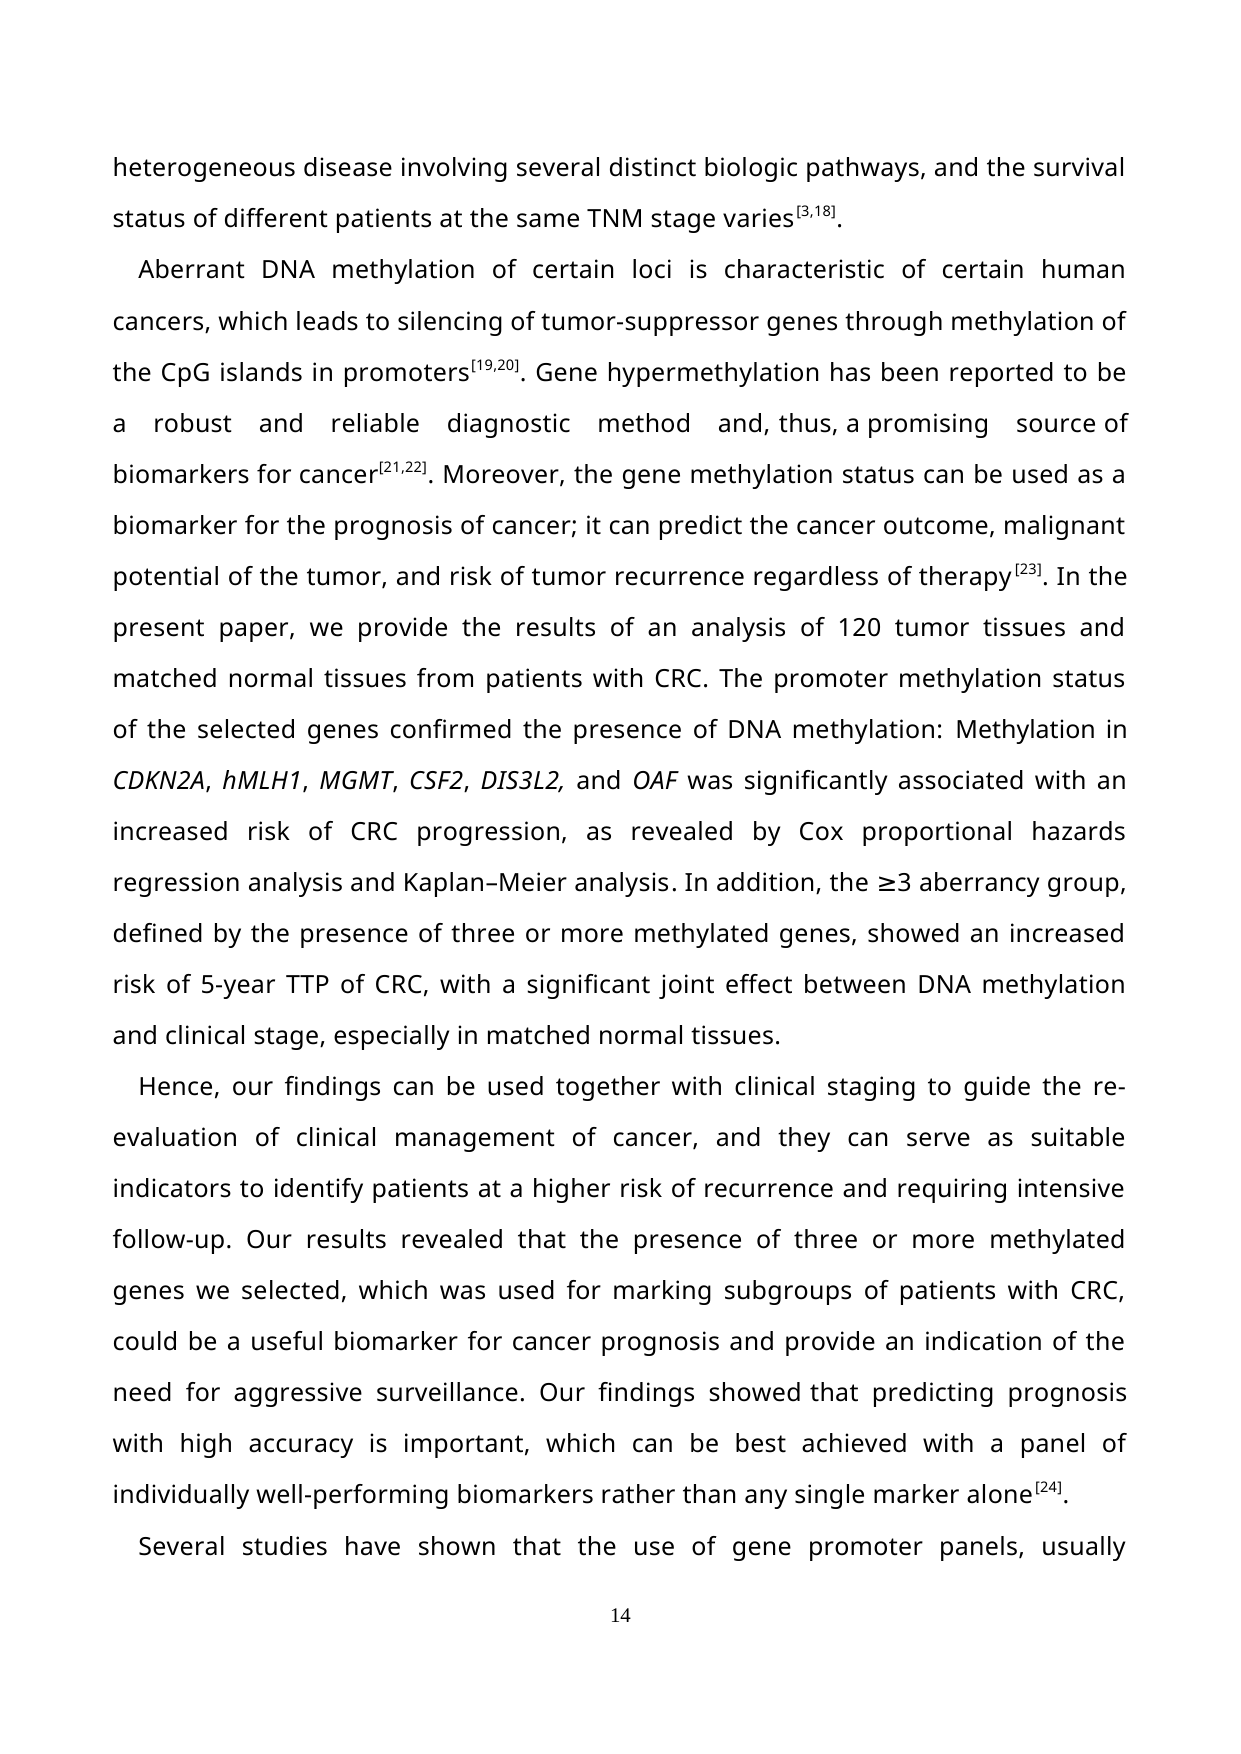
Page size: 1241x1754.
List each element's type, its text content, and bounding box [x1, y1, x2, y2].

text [112, 150, 1128, 235]
text Aberrant DNA methylation of certain loci is characteristic of certain human cancers, which leads to silencing of tumor-suppressor genes through methylation of the CpG islands in promoters[19,20]. Gene hypermethylation has been reported to be a robust and reliable diagnostic method and, thus, a promising source of biomarkers for cancer[21,22]. Moreover, the gene methylation status can be used as a biomarker for the prognosis of cancer; it can predict the cancer outcome, malignant potential of the tumor, and risk of tumor recurrence regardless of therapy[23]. In the present paper, we provide the results of an analysis of 120 tumor tissues and matched normal tissues from patients with CRC. The promoter methylation status of the selected genes confirmed the presence of DNA methylation: Methylation in CDKN2A, hMLH1, MGMT, CSF2, DIS3L2, and OAF was significantly associated with an increased risk of CRC progression, as revealed by Cox proportional hazards regression analysis and Kaplan–Meier analysis. In addition, the ≥3 aberrancy group, defined by the presence of three or more methylated genes, showed an increased risk of 5-year TTP of CRC, with a significant joint effect between DNA methylation and clinical stage, especially in matched normal tissues. [112, 252, 1128, 1052]
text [112, 1528, 1128, 1562]
text Hence, our findings can be used together with clinical staging to guide the re-evaluation of clinical management of cancer, and they can serve as suitable indicators to identify patients at a higher risk of recurrence and requiring intensive follow-up. Our results revealed that the presence of three or more methylated genes we selected, which was used for marking subgroups of patients with CRC, could be a useful biomarker for cancer prognosis and provide an indication of the need for aggressive surveillance. Our findings showed that predicting prognosis with high accuracy is important, which can be best achieved with a panel of individually well-performing biomarkers rather than any single marker alone[24]. [112, 1069, 1128, 1511]
